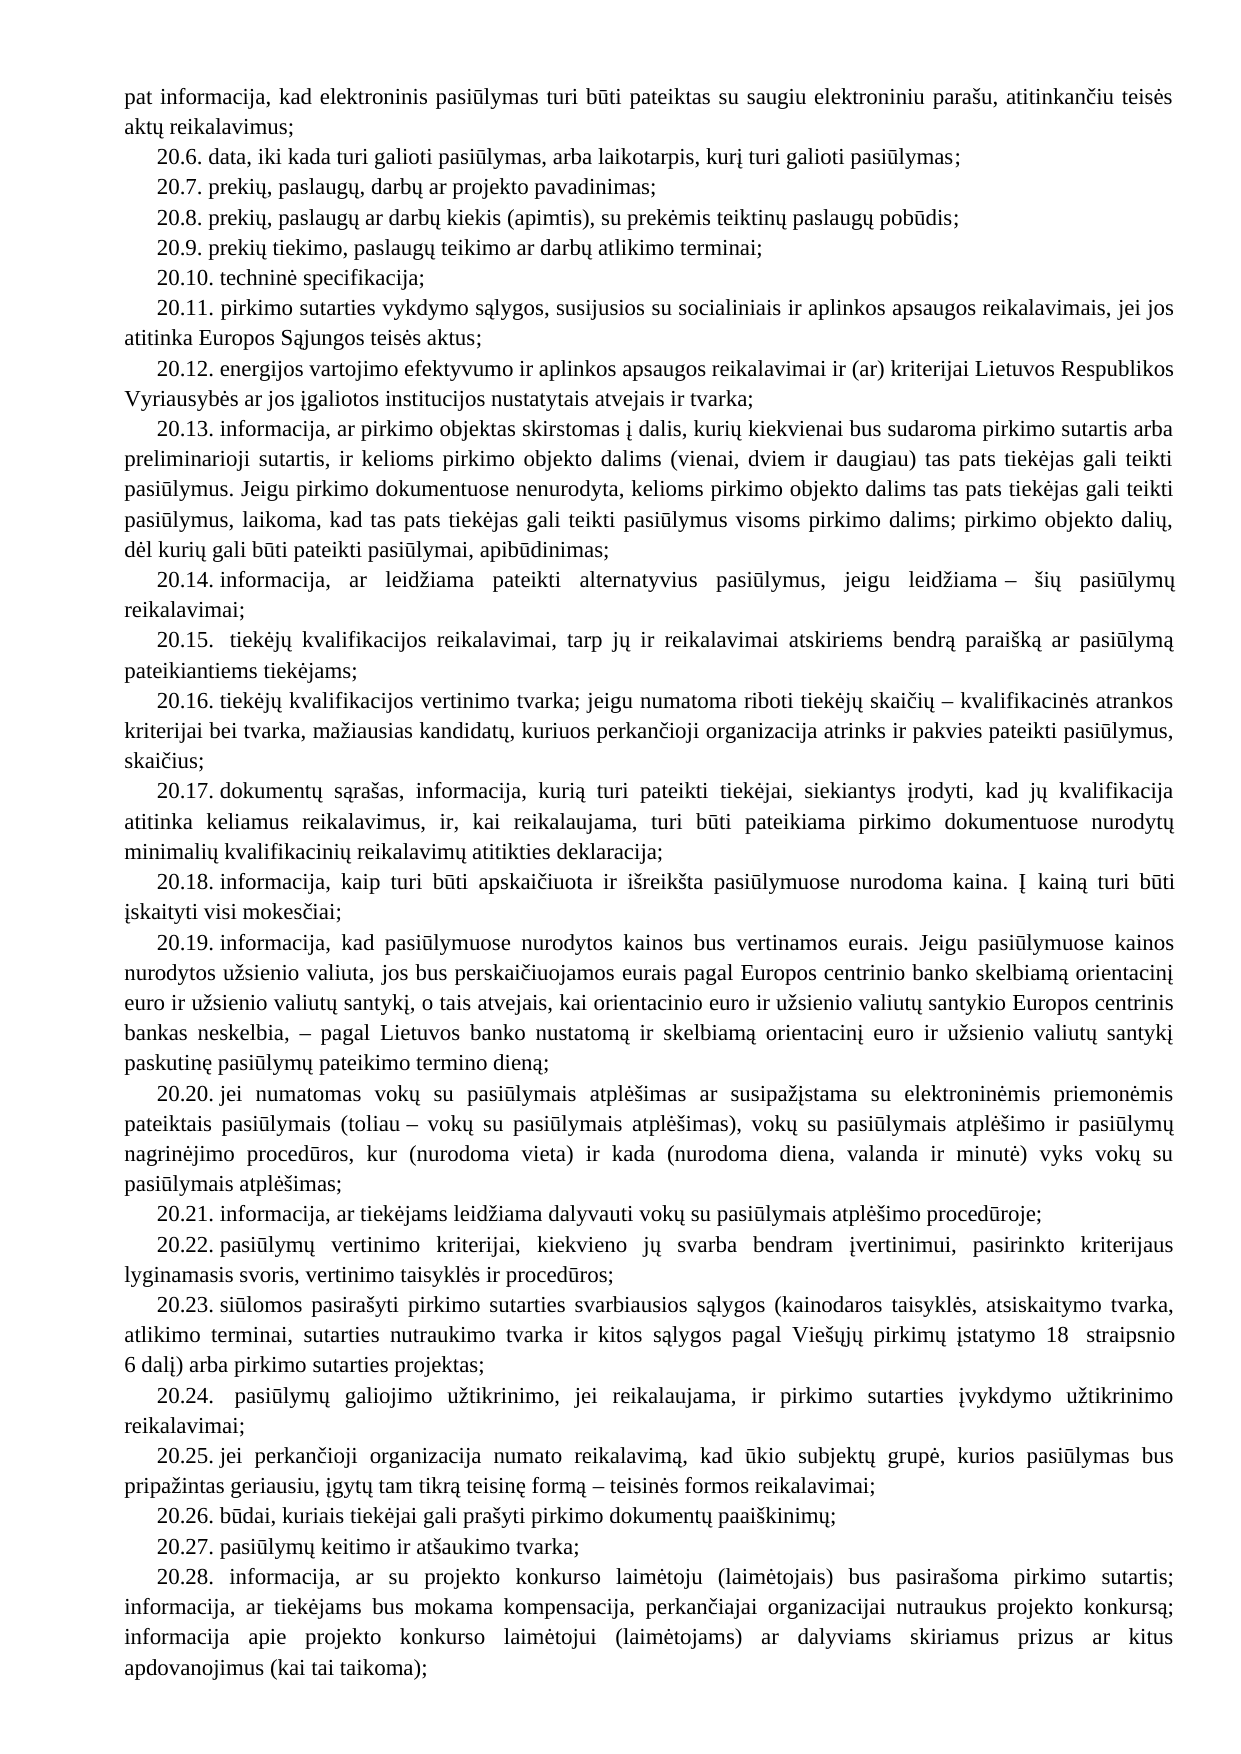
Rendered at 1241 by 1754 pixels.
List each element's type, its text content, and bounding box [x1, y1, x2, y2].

text 20.10. techninė specifikacija; [124, 264, 1175, 290]
text 20.20. jei numatomas vokų su pasiūlymais atplėšimas ar susipažįstama su elektroninėmis priemonėmis pateiktais pasiūlymais (toliau – vokų su pasiūlymais atplėšimas), vokų su pasiūlymais atplėšimo ir pasiūlymų nagrinėjimo procedūros, kur (nurodoma vieta) ir kada (nurodoma diena, valanda ir minutė) vyks vokų su pasiūlymais atplėšimas; [124, 1079, 1175, 1197]
text 20.27. pasiūlymų keitimo ir atšaukimo tvarka; [124, 1533, 1175, 1559]
text 20.24. pasiūlymų galiojimo užtikrinimo, jei reikalaujama, ir pirkimo sutarties įvykdymo užtikrinimo reikalavimai; [124, 1382, 1175, 1438]
text 20.13. informacija, ar pirkimo objektas skirstomas į dalis, kurių kiekvienai bus sudaroma pirkimo sutartis arba preliminarioji sutartis, ir kelioms pirkimo objekto dalims (vienai, dviem ir daugiau) tas pats tiekėjas gali teikti pasiūlymus. Jeigu pirkimo dokumentuose nenurodyta, kelioms pirkimo objekto dalims tas pats tiekėjas gali teikti pasiūlymus, laikoma, kad tas pats tiekėjas gali teikti pasiūlymus visoms pirkimo dalims; pirkimo objekto dalių, dėl kurių gali būti pateikti pasiūlymai, apibūdinimas; [124, 415, 1175, 562]
text 20.25. jei perkančioji organizacija numato reikalavimą, kad ūkio subjektų grupė, kurios pasiūlymas bus pripažintas geriausiu, įgytų tam tikrą teisinę formą – teisinės formos reikalavimai; [124, 1442, 1175, 1499]
text 20.11. pirkimo sutarties vykdymo sąlygos, susijusios su socialiniais ir aplinkos apsaugos reikalavimais, jei jos atitinka Europos Sąjungos teisės aktus; [124, 294, 1175, 351]
text 20.17. dokumentų sąrašas, informacija, kurią turi pateikti tiekėjai, siekiantys įrodyti, kad jų kvalifikacija atitinka keliamus reikalavimus, ir, kai reikalaujama, turi būti pateikiama pirkimo dokumentuose nurodytų minimalių kvalifikacinių reikalavimų atitikties deklaracija; [124, 777, 1175, 864]
text 20.14. informacija, ar leidžiama pateikti alternatyvius pasiūlymus, jeigu leidžiama – šių pasiūlymų reikalavimai; [124, 566, 1175, 623]
text 20.26. būdai, kuriais tiekėjai gali prašyti pirkimo dokumentų paaiškinimų; [124, 1502, 1175, 1529]
text 20.23. siūlomos pasirašyti pirkimo sutarties svarbiausios sąlygos (kainodaros taisyklės, atsiskaitymo tvarka, atlikimo terminai, sutarties nutraukimo tvarka ir kitos sąlygos pagal Viešųjų pirkimų įstatymo 18 straipsnio 6 dalį) arba pirkimo sutarties projektas; [124, 1291, 1175, 1378]
text 20.7. prekių, paslaugų, darbų ar projekto pavadinimas; [124, 173, 1175, 200]
text 20.12. energijos vartojimo efektyvumo ir aplinkos apsaugos reikalavimai ir (ar) kriterijai Lietuvos Respublikos Vyriausybės ar jos įgaliotos institucijos nustatytais atvejais ir tvarka; [124, 354, 1175, 411]
text 20.28. informacija, ar su projekto konkurso laimėtoju (laimėtojais) bus pasirašoma pirkimo sutartis; informacija, ar tiekėjams bus mokama kompensacija, perkančiajai organizacijai nutraukus projekto konkursą; informacija apie projekto konkurso laimėtojui (laimėtojams) ar dalyviams skiriamus prizus ar kitus apdovanojimus (kai tai taikoma); [124, 1563, 1175, 1680]
text 20.21. informacija, ar tiekėjams leidžiama dalyvauti vokų su pasiūlymais atplėšimo procedūroje; [124, 1200, 1175, 1227]
text 20.9. prekių tiekimo, paslaugų teikimo ar darbų atlikimo terminai; [124, 234, 1175, 260]
text 20.15. tiekėjų kvalifikacijos reikalavimai, tarp jų ir reikalavimai atskiriems bendrą paraišką ar pasiūlymą pateikiantiems tiekėjams; [124, 626, 1175, 683]
text 20.22. pasiūlymų vertinimo kriterijai, kiekvieno jų svarba bendram įvertinimui, pasirinkto kriterijaus lyginamasis svoris, vertinimo taisyklės ir procedūros; [124, 1231, 1175, 1287]
text 20.19. informacija, kad pasiūlymuose nurodytos kainos bus vertinamos eurais. Jeigu pasiūlymuose kainos nurodytos užsienio valiuta, jos bus perskaičiuojamos eurais pagal Europos centrinio banko skelbiamą orientacinį euro ir užsienio valiutų santykį, o tais atvejais, kai orientacinio euro ir užsienio valiutų santykio Europos centrinis bankas neskelbia, – pagal Lietuvos banko nustatomą ir skelbiamą orientacinį euro ir užsienio valiutų santykį paskutinę pasiūlymų pateikimo termino dieną; [124, 928, 1175, 1076]
text 20.16. tiekėjų kvalifikacijos vertinimo tvarka; jeigu numatoma riboti tiekėjų skaičių – kvalifikacinės atrankos kriterijai bei tvarka, mažiausias kandidatų, kuriuos perkančioji organizacija atrinks ir pakvies pateikti pasiūlymus, skaičius; [124, 687, 1175, 774]
text 20.8. prekių, paslaugų ar darbų kiekis (apimtis), su prekėmis teiktinų paslaugų pobūdis; [124, 203, 1175, 230]
text 20.6. data, iki kada turi galioti pasiūlymas, arba laikotarpis, kurį turi galioti pasiūlymas; [124, 143, 1175, 169]
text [124, 83, 1175, 139]
text 20.18. informacija, kaip turi būti apskaičiuota ir išreikšta pasiūlymuose nurodoma kaina. Į kainą turi būti įskaityti visi mokesčiai; [124, 868, 1175, 925]
